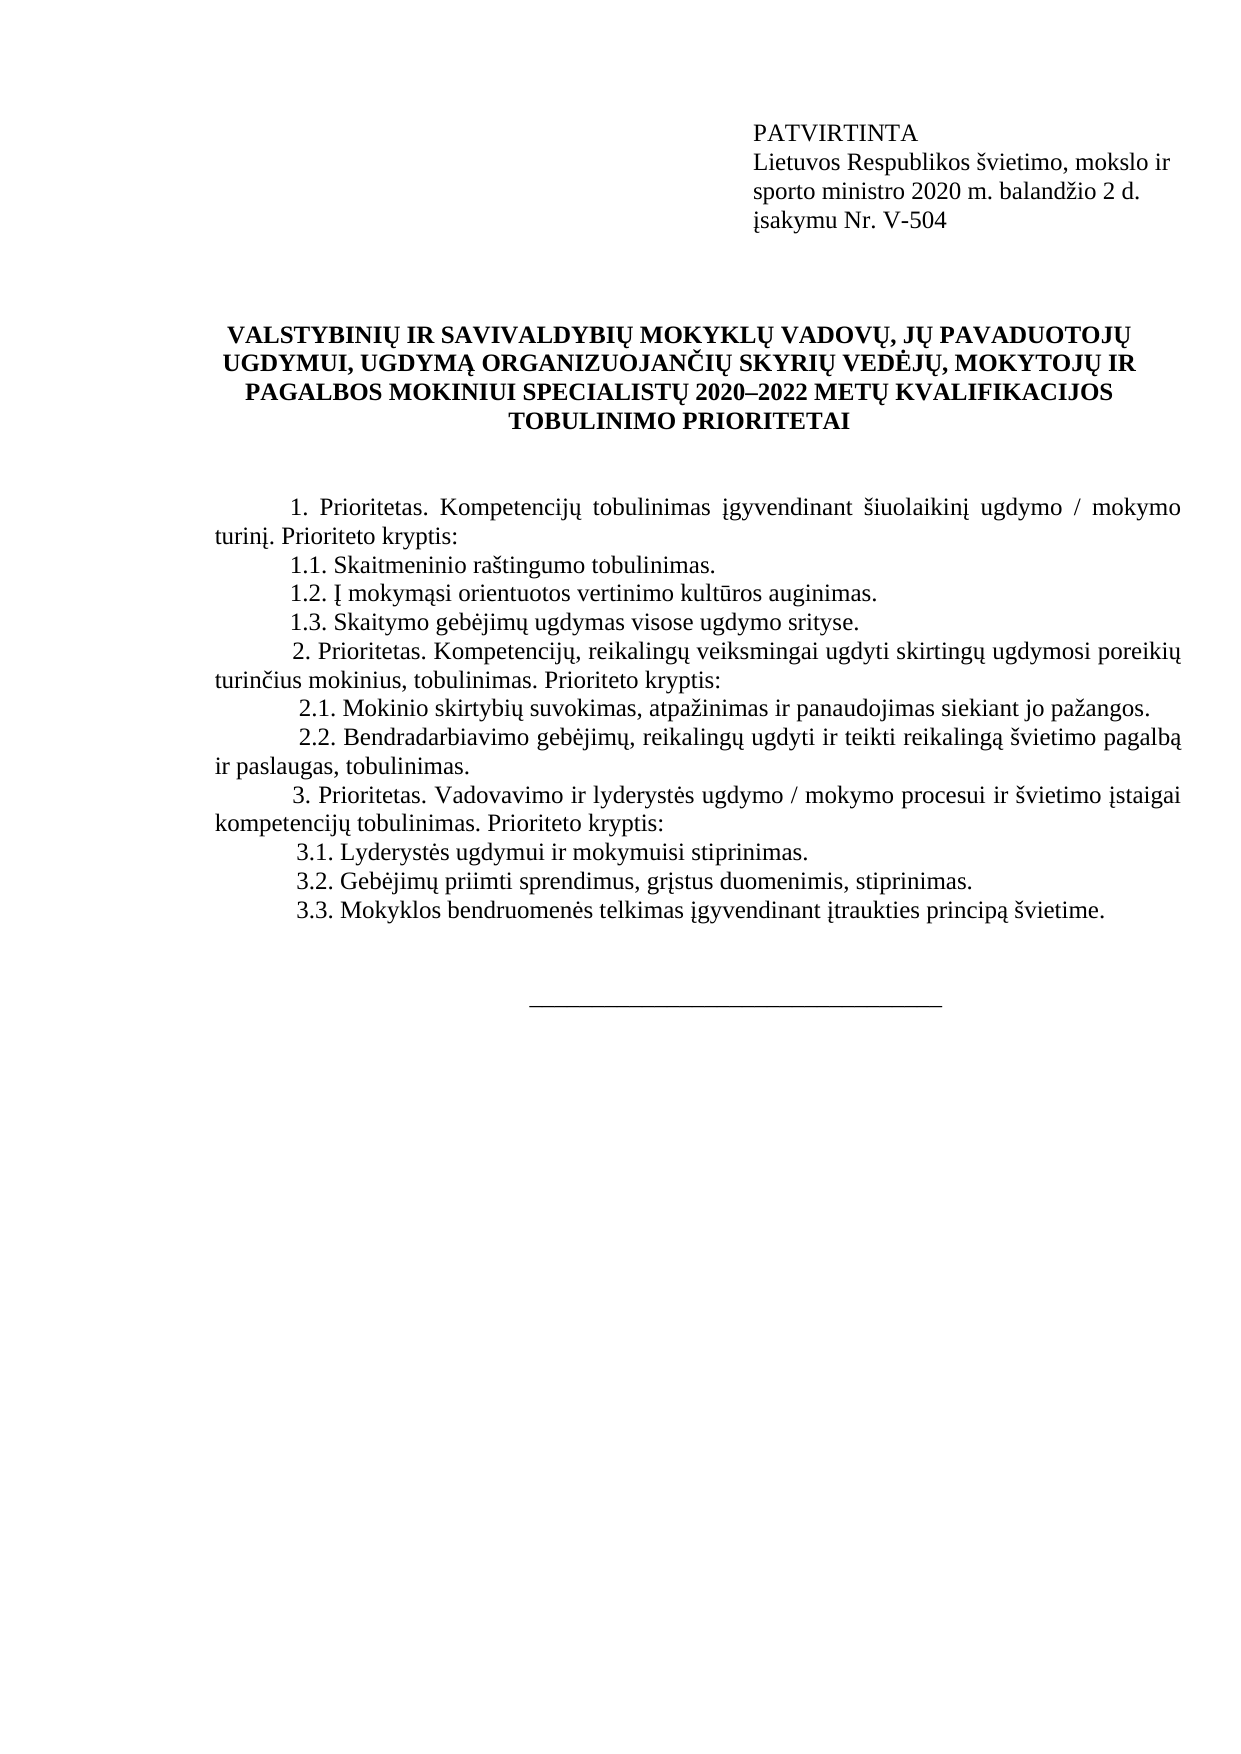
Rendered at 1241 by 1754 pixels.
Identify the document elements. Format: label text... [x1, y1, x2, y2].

text 2. Prioritetas. Kompetencijų, reikalingų veiksmingai ugdyti skirtingų ugdymosi poreikių turinčius mokinius, tobulinimas. Prioriteto kryptis: [214, 636, 1182, 693]
text 1. Prioritetas. Kompetencijų tobulinimas įgyvendinant šiuolaikinį ugdymo / mokymo turinį. Prioriteto kryptis: [214, 492, 1182, 550]
text 1.1. Skaitmeninio raštingumo tobulinimas. [177, 550, 1182, 578]
text 3. Prioritetas. Vadovavimo ir lyderystės ugdymo / mokymo procesui ir švietimo įstaigai kompetencijų tobulinimas. Prioriteto kryptis: [214, 780, 1182, 837]
text 1.3. Skaitymo gebėjimų ugdymas visose ugdymo srityse. [289, 607, 1182, 636]
text 2.2. Bendradarbiavimo gebėjimų, reikalingų ugdyti ir teikti reikalingą švietimo pagalbą ir paslaugas, tobulinimas. [214, 722, 1182, 780]
text 3.1. Lyderystės ugdymui ir mokymuisi stiprinimas. [283, 837, 1182, 866]
text _________________________________ [289, 981, 1182, 1010]
text 2.1. Mokinio skirtybių suvokimas, atpažinimas ir panaudojimas siekiant jo pažangos. [214, 693, 1182, 722]
text 3.3. Mokyklos bendruomenės telkimas įgyvendinant įtraukties principą švietime. [289, 895, 1182, 923]
text PATVIRTINTA [753, 118, 1182, 147]
text VALSTYBINIŲ IR SAVIVALDYBIŲ MOKYKLŲ VADOVŲ, JŲ PAVADUOTOJŲ UGDYMUI, UGDYMĄ ORGANIZUOJANČIŲ SKYRIŲ VEDĖJŲ, MOKYTOJŲ IR PAGALBOS MOKINIUI SPECIALISTŲ 2020–2022 METŲ KVALIFIKACIJOS TOBULINIMO PRIORITETAI [177, 320, 1182, 435]
text Lietuvos Respublikos švietimo, mokslo ir sporto ministro 2020 m. balandžio 2 d. įsakymu Nr. V-504 [753, 147, 1182, 233]
text 3.2. Gebėjimų priimti sprendimus, grįstus duomenimis, stiprinimas. [283, 866, 1182, 895]
text 1.2. Į mokymąsi orientuotos vertinimo kultūros auginimas. [289, 578, 1182, 607]
